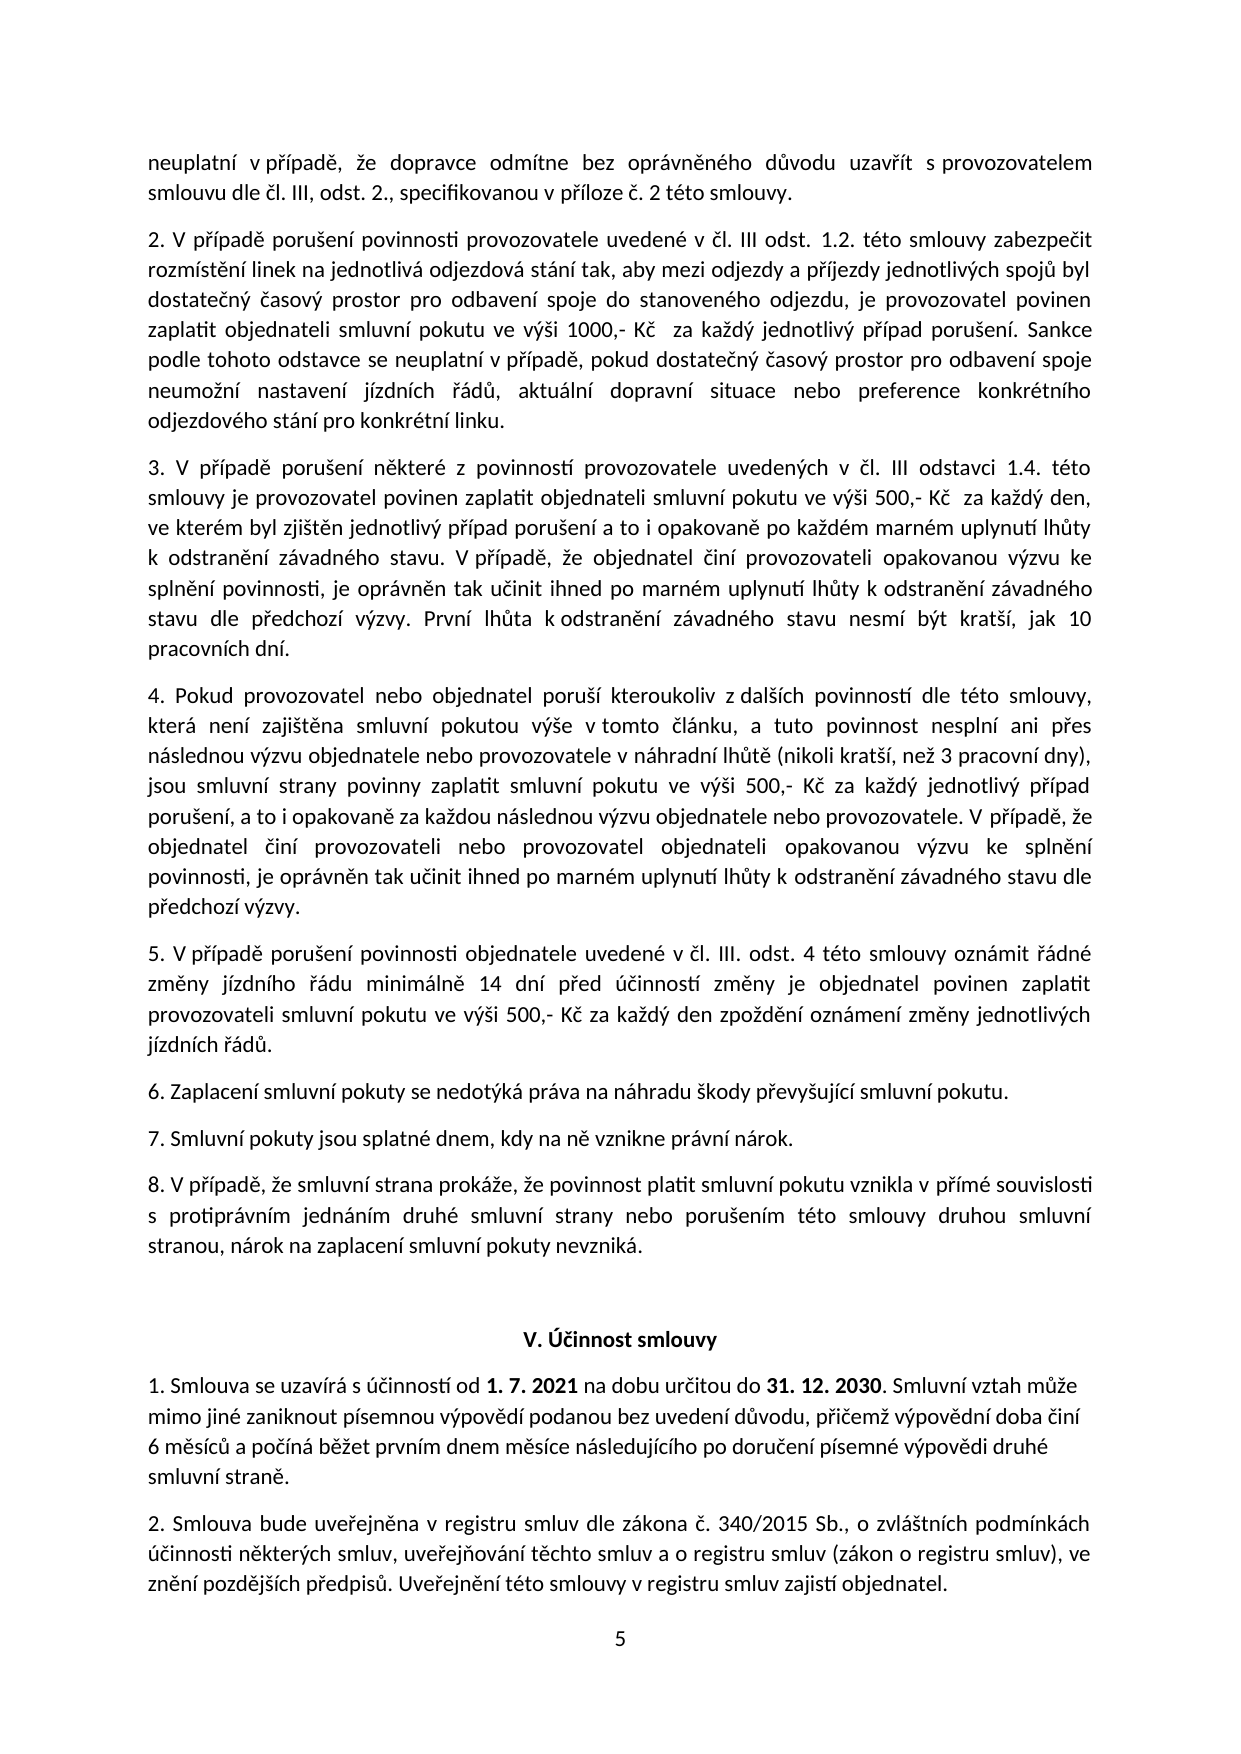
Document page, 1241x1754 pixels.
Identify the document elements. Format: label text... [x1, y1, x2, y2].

text 2. V případě porušení povinnosti provozovatele uvedené v čl. III odst. 1.2. této smlouvy zabezpečit rozmístění linek na jednotlivá odjezdová stání tak, aby mezi odjezdy a příjezdy jednotlivých spojů byl dostatečný časový prostor pro odbavení spoje do stanoveného odjezdu, je provozovatel povinen zaplatit objednateli smluvní pokutu ve výši 1000,- Kčza každý jednotlivý případ porušení. Sankce podle tohoto odstavce se neuplatní v případě, pokud dostatečný časový prostor pro odbavení spoje neumožní nastavení jízdních řádů, aktuální dopravní situace nebo preference konkrétního odjezdového stání pro konkrétní linku. [148, 225, 1093, 434]
text V. Účinnost smlouvy [148, 1325, 1093, 1353]
text 5. V případě porušení povinnosti objednatele uvedené v čl. III. odst. 4 této smlouvy oznámit řádné změny jízdního řádu minimálně 14 dní před účinností změny je objednatel povinen zaplatit provozovateli smluvní pokutu ve výši 500,- Kč za každý den zpoždění oznámení změny jednotlivých jízdních řádů. [148, 939, 1093, 1058]
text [148, 148, 1093, 206]
text 3. V případě porušení některé z povinností provozovatele uvedených v čl. III odstavci 1.4. této smlouvy je provozovatel povinen zaplatit objednateli smluvní pokutu ve výši 500,- Kč za každý den, ve kterém byl zjištěn jednotlivý případ porušení a to i opakovaně po každém marném uplynutí lhůty k odstranění závadného stavu. V případě, že opakovanou výzvu ke splnění povinnosti, je oprávněn tak učinit ihned po marném uplynutí lhůty k odstranění závadného stavu dle předchozí výzvy. První lhůta k odstranění závadného stavu nesmí být kratší, jak 10 pracovních dní. [148, 453, 1093, 662]
text 8. V případě, že smluvní strana prokáže, že povinnost platit smluvní pokutu vznikla v přímé souvislosti s protiprávním jednáním druhé smluvní strany nebo porušením této smlouvy druhou smluvní stranou, nárok na zaplacení smluvní pokuty nevzniká. [148, 1171, 1093, 1259]
text 1. Smlouva se uzavírá s účinností od 1. 7. 2021 na dobu určitou do 31. 12. 2030. Smluvní vztah může mimo jiné zaniknout písemnou výpovědí podanou bez uvedení důvodu, přičemž výpovědní doba činí 6 měsíců a počíná běžet prvním dnem měsíce následujícího po doručení písemné výpovědi druhé smluvní straně. [148, 1372, 1093, 1490]
text 7. Smluvní pokuty jsou splatné dnem, kdy na ně vznikne právní nárok. [148, 1124, 1093, 1152]
text 6. Zaplacení smluvní pokuty se nedotýká práva na náhradu škody převyšující smluvní pokutu. [148, 1077, 1093, 1105]
text 2. Smlouva bude uveřejněna v registru smluv dle zákona č. 340/2015 Sb., o zvláštních podmínkách účinnosti některých smluv, uveřejňování těchto smluv a o registru smluv (zákon o registru smluv), ve znění pozdějších předpisů. Uveřejnění této smlouvy v registru smluv zajistí objednatel. [148, 1509, 1093, 1597]
text 4. Pokud nebo objednatel poruší kteroukoliv z dalších povinností dle této smlouvy, která není zajištěna smluvní pokutou výše v tomto článku, a tuto povinnost nesplní ani přes následnou výzvu objednatele nebo provozovatele v náhradní lhůtě (nikoli kratší, než 3 pracovní dny), jsou smluvní strany povinny zaplatit smluvní pokutu ve výši 500,- Kč za každý jednotlivý případ porušení, a to i opakovaně za každou následnou výzvu objednatele nebo provozovatele. V případě, že objednatel činí provozovateli nebo provozovatel objednateliopakovanou výzvu ke splnění povinnosti, je oprávněn tak učinit ihned po marném uplynutí lhůty k odstranění závadného stavu dle předchozí výzvy. [148, 681, 1093, 920]
